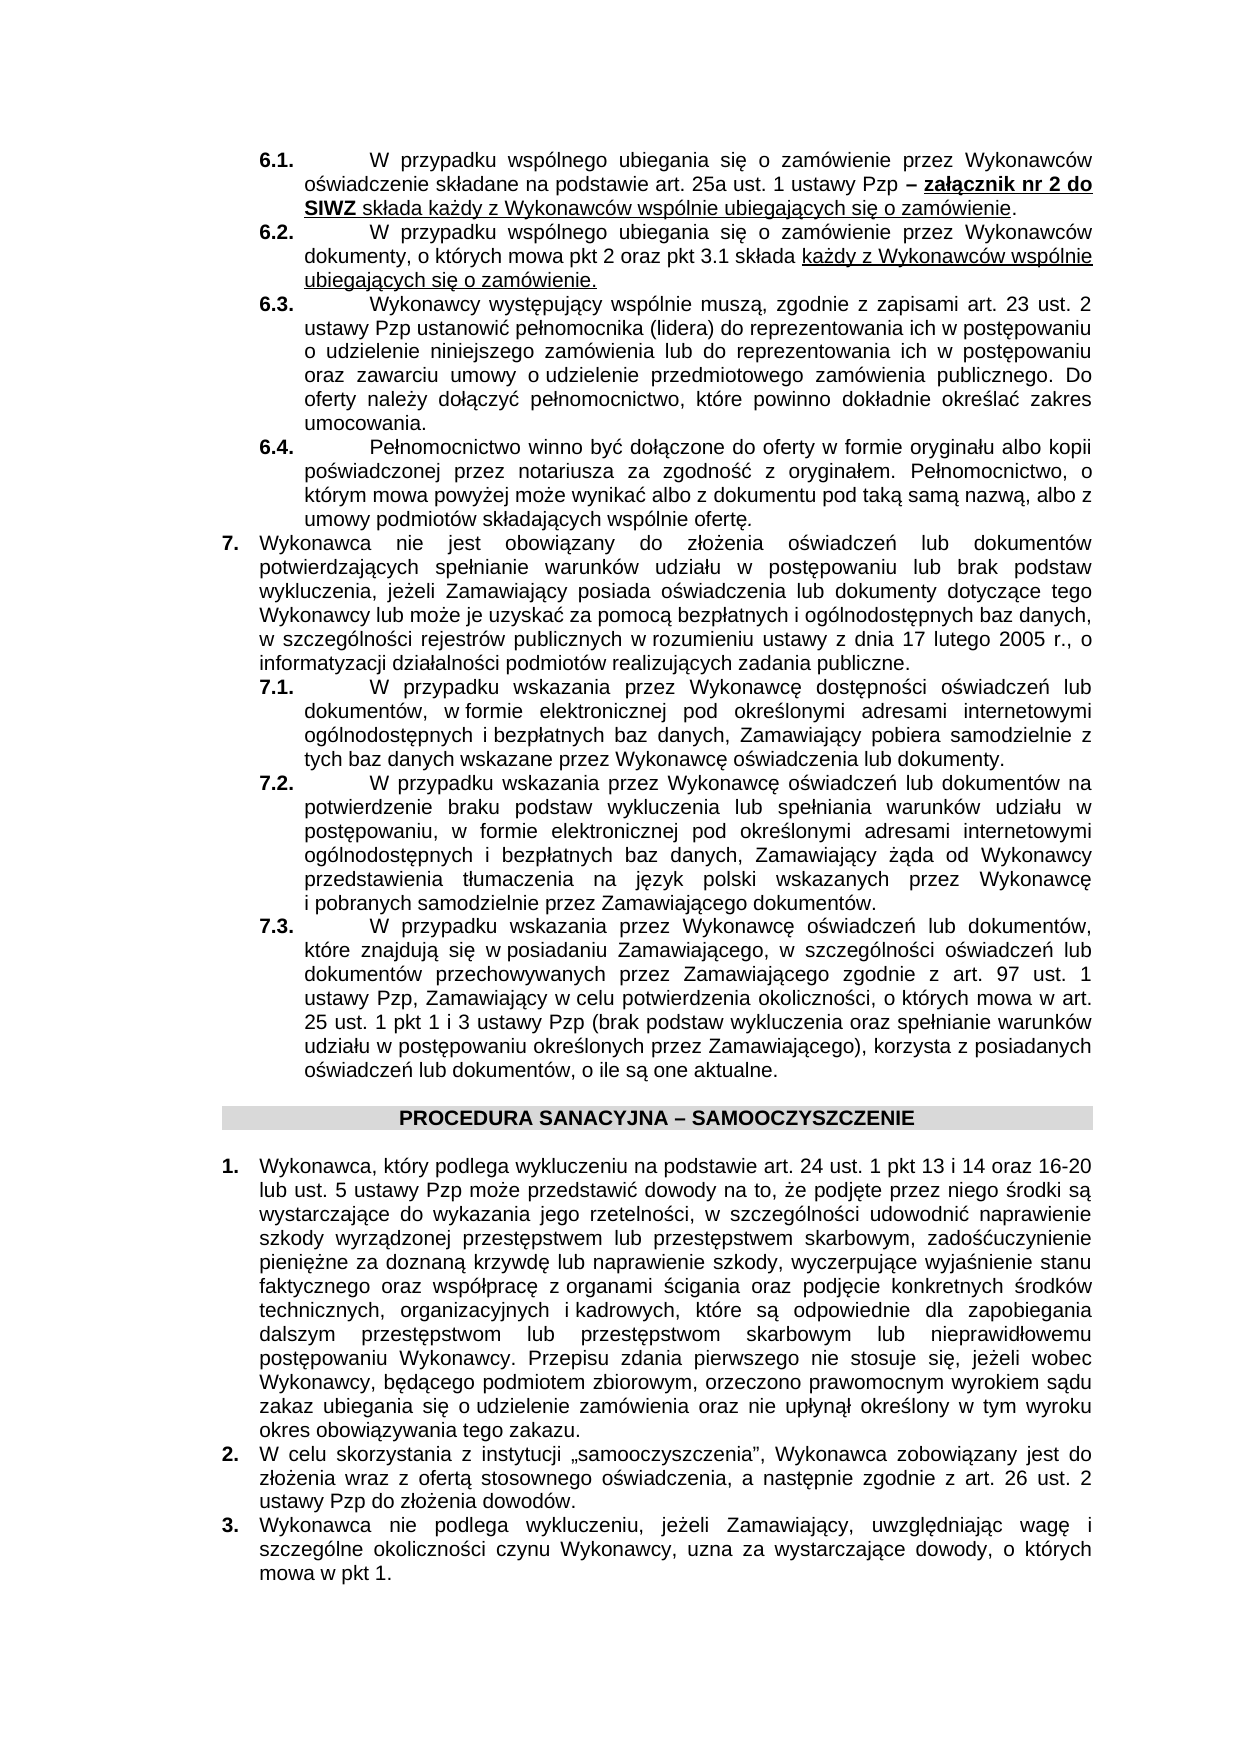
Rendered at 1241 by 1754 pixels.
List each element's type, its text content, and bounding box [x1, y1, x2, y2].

list W przypadku wspólnego ubiegania się o zamówienie przez Wykonawców oświadczenie składane na podstawie art. 25a ust. 1 ustawy Pzp – załącznik nr 2 do SIWZ składa każdy z Wykonawców wspólnie ubiegających się o zamówienie. [259, 148, 1093, 219]
list Wykonawcy występujący wspólnie muszą, zgodnie z zapisami art. 23 ust. 2 ustawy Pzp ustanowić pełnomocnika (lidera) do reprezentowania ich w postępowaniu o udzielenie niniejszego zamówienia lub do reprezentowania ich w postępowaniu oraz zawarciu umowy o udzielenie przedmiotowego zamówienia publicznego. Do oferty należy dołączyć pełnomocnictwo, które powinno dokładnie określać zakres umocowania. [259, 291, 1093, 435]
list W przypadku wskazania przez Wykonawcę oświadczeń lub dokumentów na potwierdzenie braku podstaw wykluczenia lub spełniania warunków udziału w postępowaniu, w formie elektronicznej pod określonymi adresami internetowymi ogólnodostępnych i bezpłatnych baz danych, Zamawiający żąda od Wykonawcy przedstawienia tłumaczenia na język polski wskazanych przez Wykonawcę i pobranych samodzielnie przez Zamawiającego dokumentów. [259, 771, 1093, 914]
text PROCEDURA SANACYJNA – SAMOOCZYSZCZENIE [222, 1106, 1093, 1130]
list Wykonawca nie podlega wykluczeniu, jeżeli Zamawiający, uwzględniając wagę i szczególne okoliczności czynu Wykonawcy, uzna za wystarczające dowody, o których mowa w pkt 1. [222, 1513, 1093, 1585]
list Wykonawca, który podlega wykluczeniu na podstawie art. 24 ust. 1 pkt 13 i 14 oraz 16-20 lub ust. 5 ustawy Pzp może przedstawić dowody na to, że podjęte przez niego środki są wystarczające do wykazania jego rzetelności, w szczególności udowodnić naprawienie szkody wyrządzonej przestępstwem lub przestępstwem skarbowym, zadośćuczynienie pieniężne za doznaną krzywdę lub naprawienie szkody, wyczerpujące wyjaśnienie stanu faktycznego oraz współpracę z organami ścigania oraz podjęcie konkretnych środków technicznych, organizacyjnych i kadrowych, które są odpowiednie dla zapobiegania dalszym przestępstwom lub przestępstwom skarbowym lub nieprawidłowemu postępowaniu Wykonawcy. Przepisu zdania pierwszego nie stosuje się, jeżeli wobec Wykonawcy, będącego podmiotem zbiorowym, orzeczono prawomocnym wyrokiem sądu zakaz ubiegania się o udzielenie zamówienia oraz nie upłynął określony w tym wyroku okres obowiązywania tego zakazu. [222, 1154, 1093, 1441]
list W przypadku wspólnego ubiegania się o zamówienie przez Wykonawców dokumenty, o których mowa pkt 2 oraz pkt 3.1 składa każdy z Wykonawców wspólnie ubiegających się o zamówienie. [259, 219, 1093, 291]
list W celu skorzystania z instytucji „samooczyszczenia”, Wykonawca zobowiązany jest do złożenia wraz z ofertą stosownego oświadczenia, a następnie zgodnie z art. 26 ust. 2 ustawy Pzp do złożenia dowodów. [222, 1441, 1093, 1513]
list Pełnomocnictwo winno być dołączone do oferty w formie oryginału albo kopii poświadczonej przez notariusza za zgodność z oryginałem. Pełnomocnictwo, o którym mowa powyżej może wynikać albo z dokumentu pod taką samą nazwą, albo z umowy podmiotów składających wspólnie ofertę. [259, 435, 1093, 531]
list W przypadku wskazania przez Wykonawcę oświadczeń lub dokumentów, które znajdują się w posiadaniu Zamawiającego, w szczególności oświadczeń lub dokumentów przechowywanych przez Zamawiającego zgodnie z art. 97 ust. 1 ustawy Pzp, Zamawiający w celu potwierdzenia okoliczności, o których mowa w art. 25 ust. 1 pkt 1 i 3 ustawy Pzp (brak podstaw wykluczenia oraz spełnianie warunków udziału w postępowaniu określonych przez Zamawiającego), korzysta z posiadanych oświadczeń lub dokumentów, o ile są one aktualne. [259, 914, 1093, 1082]
list Wykonawca nie jest obowiązany do złożenia oświadczeń lub dokumentów potwierdzających spełnianie warunków udziału w postępowaniu lub brak podstaw wykluczenia, jeżeli Zamawiający posiada oświadczenia lub dokumenty dotyczące tego Wykonawcy lub może je uzyskać za pomocą bezpłatnych i ogólnodostępnych baz danych, w szczególności rejestrów publicznych w rozumieniu ustawy z dnia 17 lutego 2005 r., o informatyzacji działalności podmiotów realizujących zadania publiczne. [222, 531, 1093, 675]
list W przypadku wskazania przez Wykonawcę dostępności oświadczeń lub dokumentów, w formie elektronicznej pod określonymi adresami internetowymi ogólnodostępnych i bezpłatnych baz danych, Zamawiający pobiera samodzielnie z tych baz danych wskazane przez Wykonawcę oświadczenia lub dokumenty. [259, 675, 1093, 771]
